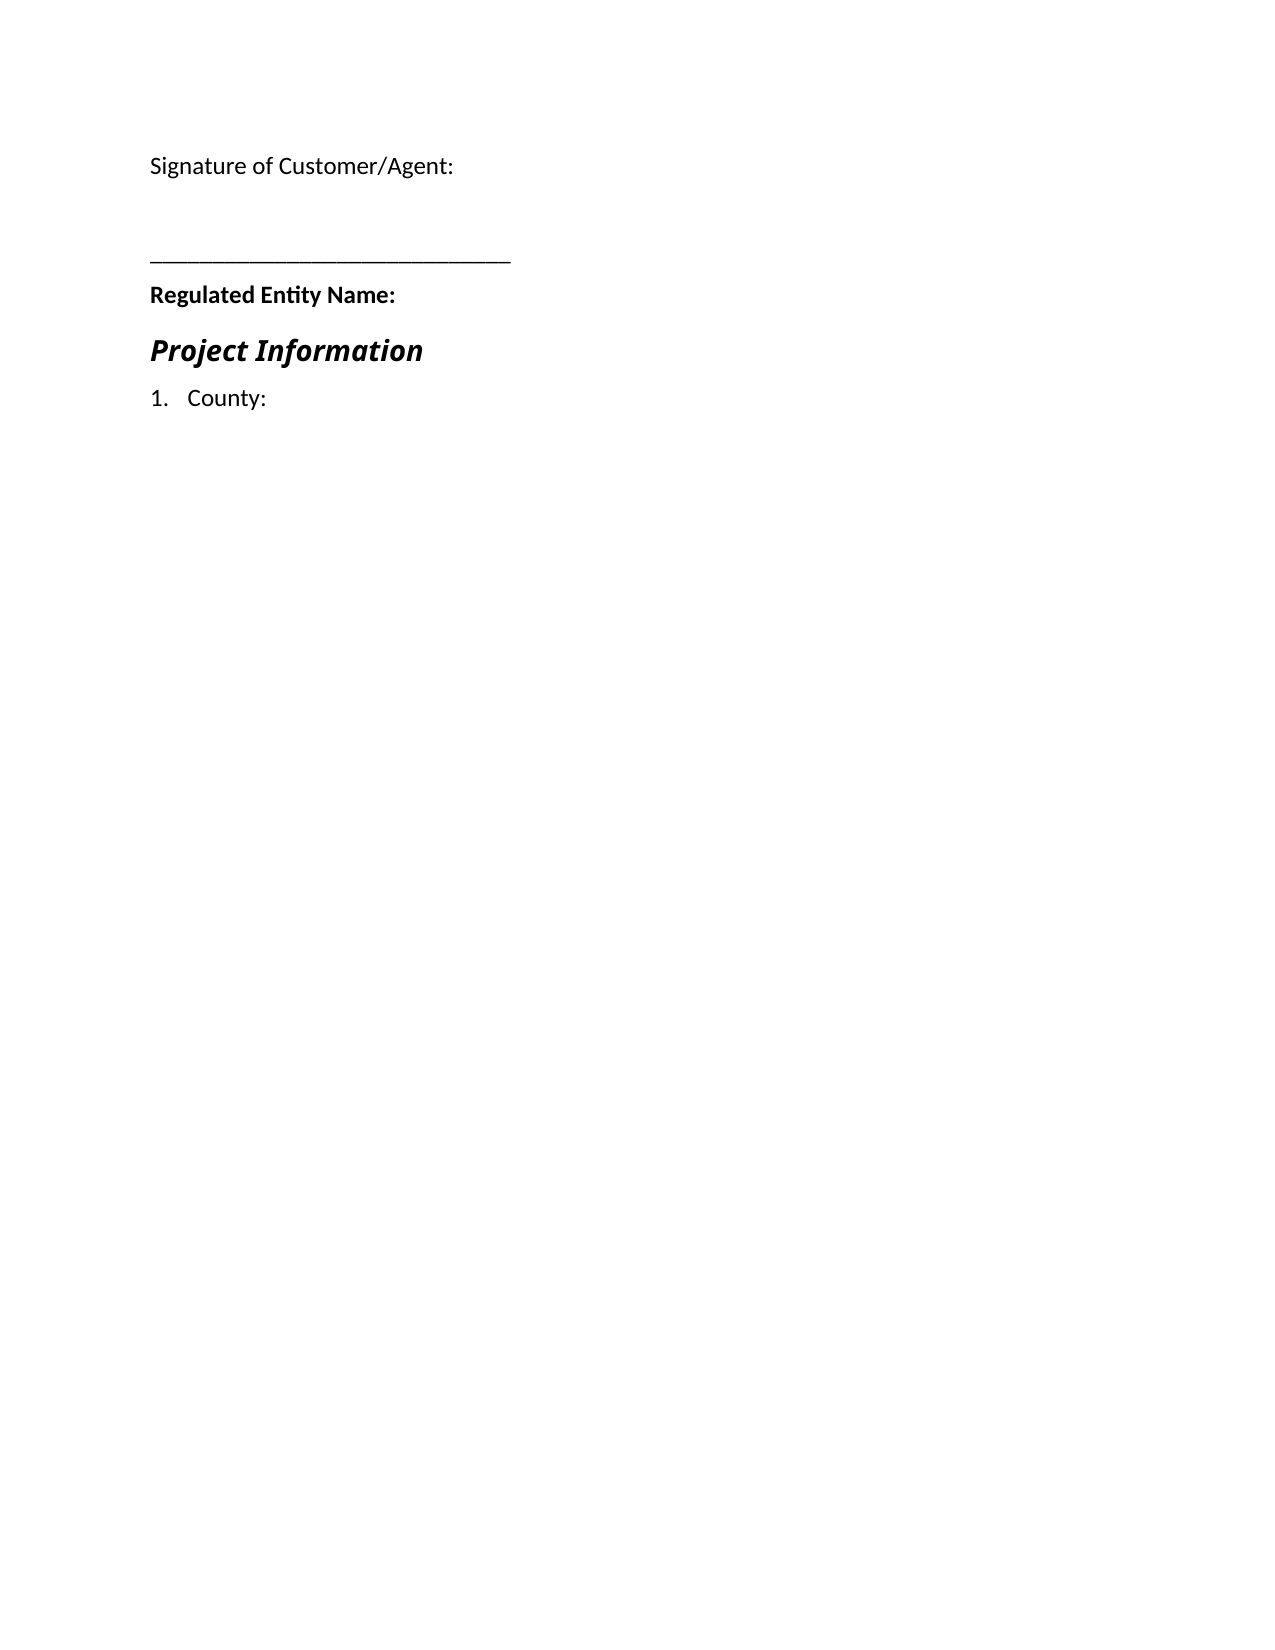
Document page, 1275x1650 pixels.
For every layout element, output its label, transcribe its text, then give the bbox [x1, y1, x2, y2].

text Regulated Entity Name: [150, 279, 1125, 309]
list County: [150, 383, 1125, 413]
subtitle Project Information [150, 330, 1125, 370]
text Signature of Customer/Agent: [150, 150, 1125, 181]
